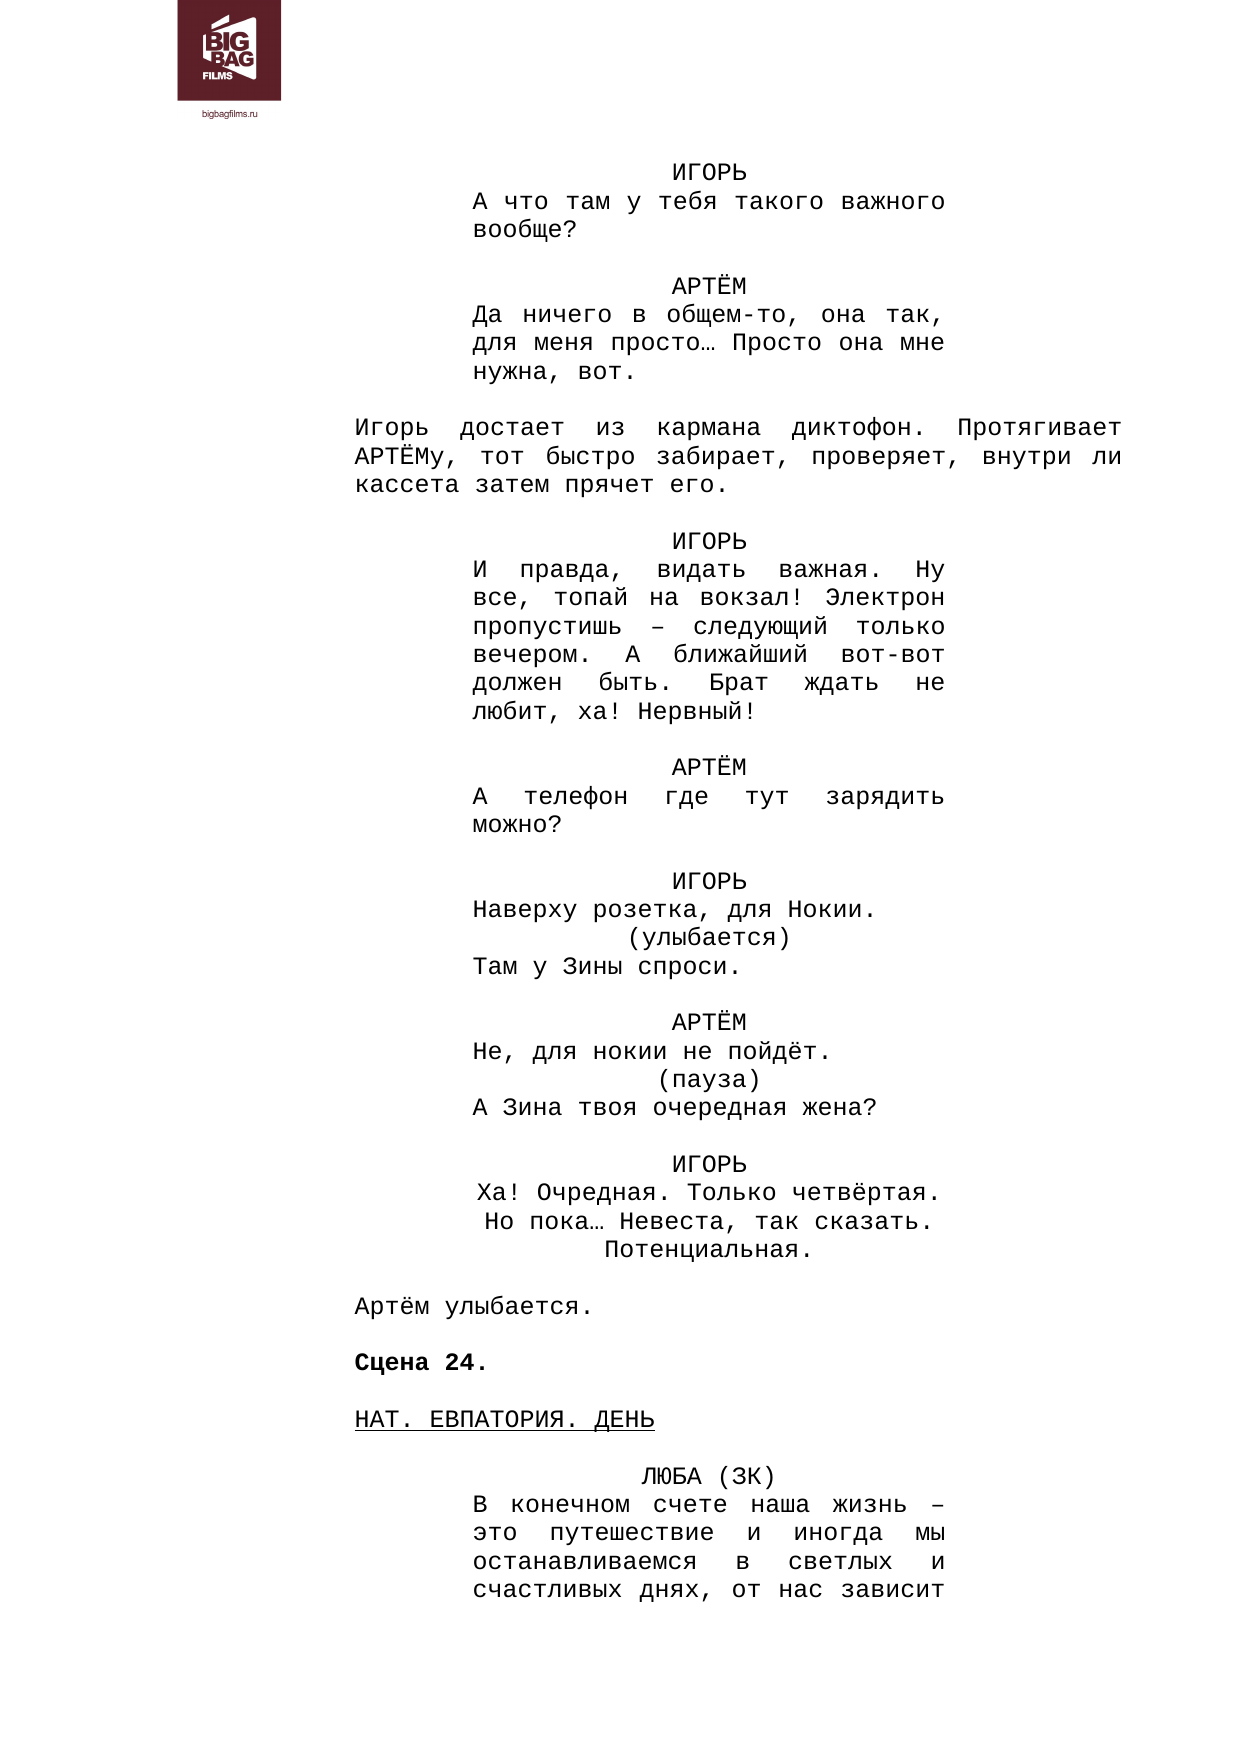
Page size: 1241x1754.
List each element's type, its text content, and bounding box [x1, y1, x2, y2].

text Да ничего в общем-то, она так, для меня просто… Просто она мне нужна, вот. [472, 302, 946, 387]
text Сцена 24. [354, 1350, 1123, 1378]
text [472, 1492, 946, 1605]
text ИГОРЬ [472, 160, 946, 188]
text АРТЁМ [472, 273, 946, 302]
text Артём улыбается. [354, 1293, 1123, 1322]
text АРТЁМ [472, 1010, 946, 1038]
text Наверху розетка, для Нокии. [472, 897, 946, 925]
text ИГОРЬ [472, 868, 946, 897]
text НАТ. ЕВПАТОРИЯ. ДЕНЬ [354, 1407, 1123, 1435]
text Не, для нокии не пойдёт. [472, 1038, 946, 1067]
text (улыбается) [472, 925, 946, 953]
picture [177, 0, 282, 119]
text ЛЮБА (ЗК) [472, 1463, 946, 1492]
text И правда, видать важная. Ну все, топай на вокзал! Электрон пропустишь – следующий только вечером. А ближайший вот-вот должен быть. Брат ждать не любит, ха! Нервный! [472, 557, 946, 727]
text ИГОРЬ [472, 1152, 946, 1180]
text ИГОРЬ [472, 528, 946, 557]
text АРТЁМ [472, 755, 946, 783]
text Игорь достает из кармана диктофон. Протягивает АРТЁМу, тот быстро забирает, проверяет, внутри ли кассета затем прячет его. [354, 415, 1123, 500]
text Там у Зины спроси. [472, 953, 946, 982]
text А телефон где тут зарядить можно? [472, 783, 946, 840]
text А что там у тебя такого важного вообще? [472, 188, 946, 245]
text (пауза) [472, 1067, 946, 1095]
text А Зина твоя очередная жена? [472, 1095, 946, 1123]
text Ха! Очредная. Только четвёртая. Но пока… Невеста, так сказать. Потенциальная. [472, 1180, 946, 1265]
